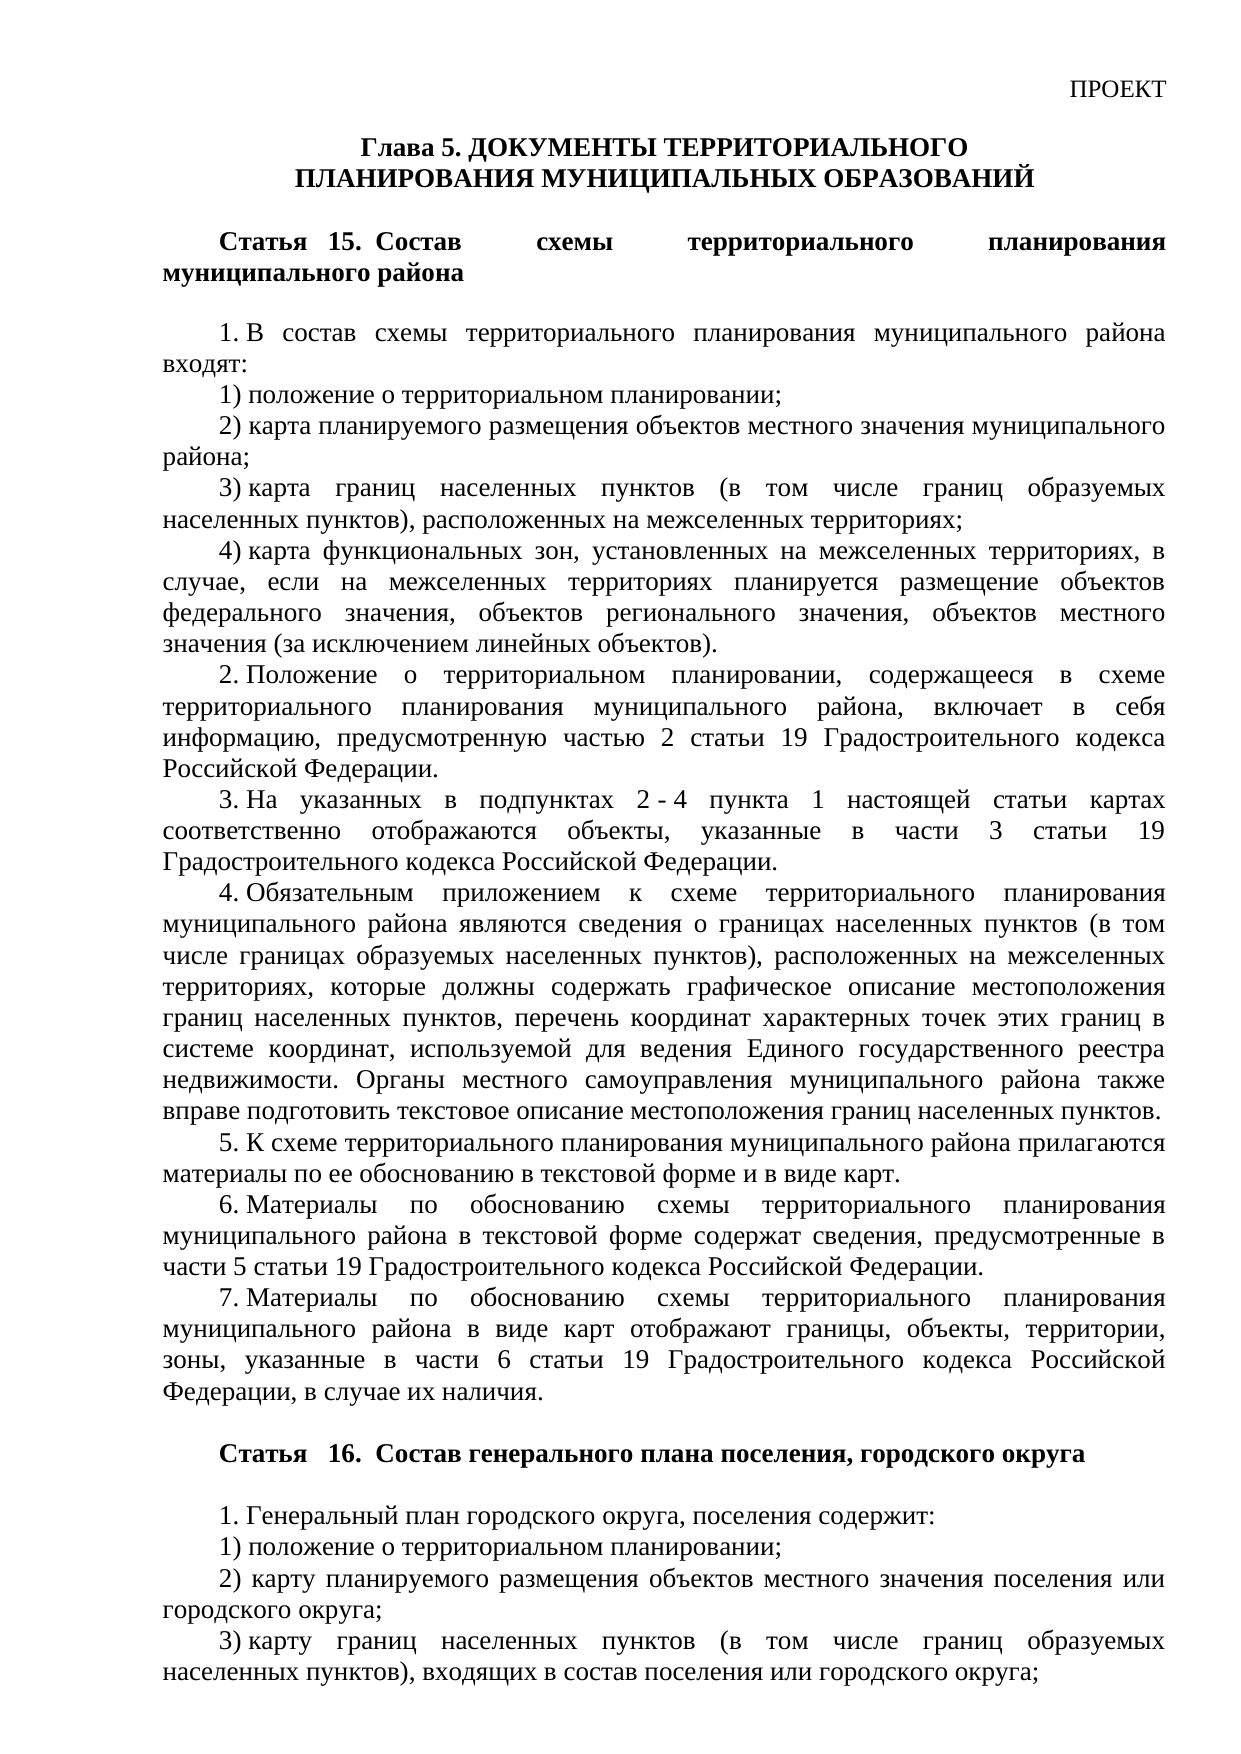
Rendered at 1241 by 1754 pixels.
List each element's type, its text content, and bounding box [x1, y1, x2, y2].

text ПЛАНИРОВАНИЯ МУНИЦИПАЛЬНЫХ ОБРАЗОВАНИЙ [162, 162, 1167, 194]
text Статья 15. Состав схемы территориального планирования муниципального района [162, 225, 1167, 287]
text 4) карта функциональных зон, установленных на межселенных территориях, в случае, если на межселенных территориях планируется размещение объектов федерального значения, объектов регионального значения, объектов местного значения (за исключением линейных объектов). [162, 534, 1167, 658]
text Статья 16. Состав генерального плана поселения, городского округа [162, 1437, 1167, 1468]
text 3) карту границ населенных пунктов (в том числе границ образуемых населенных пунктов), входящих в состав поселения или городского округа; [162, 1624, 1167, 1686]
text 1. Генеральный план городского округа, поселения содержит: [162, 1499, 1167, 1531]
text 1) положение о территориальном планировании; [162, 378, 1167, 409]
text 2) карту планируемого размещения объектов местного значения поселения или городского округа; [162, 1562, 1167, 1624]
text 2. Положение о территориальном планировании, содержащееся в схеме территориального планирования муниципального района, включает в себя информацию, предусмотренную частью 2 статьи 19 Градостроительного кодекса Российской Федерации. [162, 658, 1167, 783]
text 2) карта планируемого размещения объектов местного значения муниципального района; [162, 409, 1167, 472]
text 1. В состав схемы территориального планирования муниципального района входят: [162, 316, 1167, 378]
text 3. На указанных в подпунктах 2 - 4 пункта 1 настоящей статьи картах соответственно отображаются объекты, указанные в части 3 статьи 19 Градостроительного кодекса Российской Федерации. [162, 783, 1167, 876]
text 3) карта границ населенных пунктов (в том числе границ образуемых населенных пунктов), расположенных на межселенных территориях; [162, 472, 1167, 534]
text 4. Обязательным приложением к схеме территориального планирования муниципального района являются сведения о границах населенных пунктов (в том числе границах образуемых населенных пунктов), расположенных на межселенных территориях, которые должны содержать графическое описание местоположения границ населенных пунктов, перечень координат характерных точек этих границ в системе координат, используемой для ведения Единого государственного реестра недвижимости. Органы местного самоуправления муниципального района также вправе подготовить текстовое описание местоположения границ населенных пунктов. [162, 876, 1167, 1126]
text 1) положение о территориальном планировании; [162, 1531, 1167, 1562]
text 5. К схеме территориального планирования муниципального района прилагаются материалы по ее обоснованию в текстовой форме и в виде карт. [162, 1126, 1167, 1188]
text Глава 5. ДОКУМЕНТЫ ТЕРРИТОРИАЛЬНОГО [162, 131, 1167, 162]
text 7. Материалы по обоснованию схемы территориального планирования муниципального района в виде карт отображают границы, объекты, территории, зоны, указанные в части 6 статьи 19 Градостроительного кодекса Российской Федерации, в случае их наличия. [162, 1281, 1167, 1406]
text 6. Материалы по обоснованию схемы территориального планирования муниципального района в текстовой форме содержат сведения, предусмотренные в части 5 статьи 19 Градостроительного кодекса Российской Федерации. [162, 1188, 1167, 1281]
